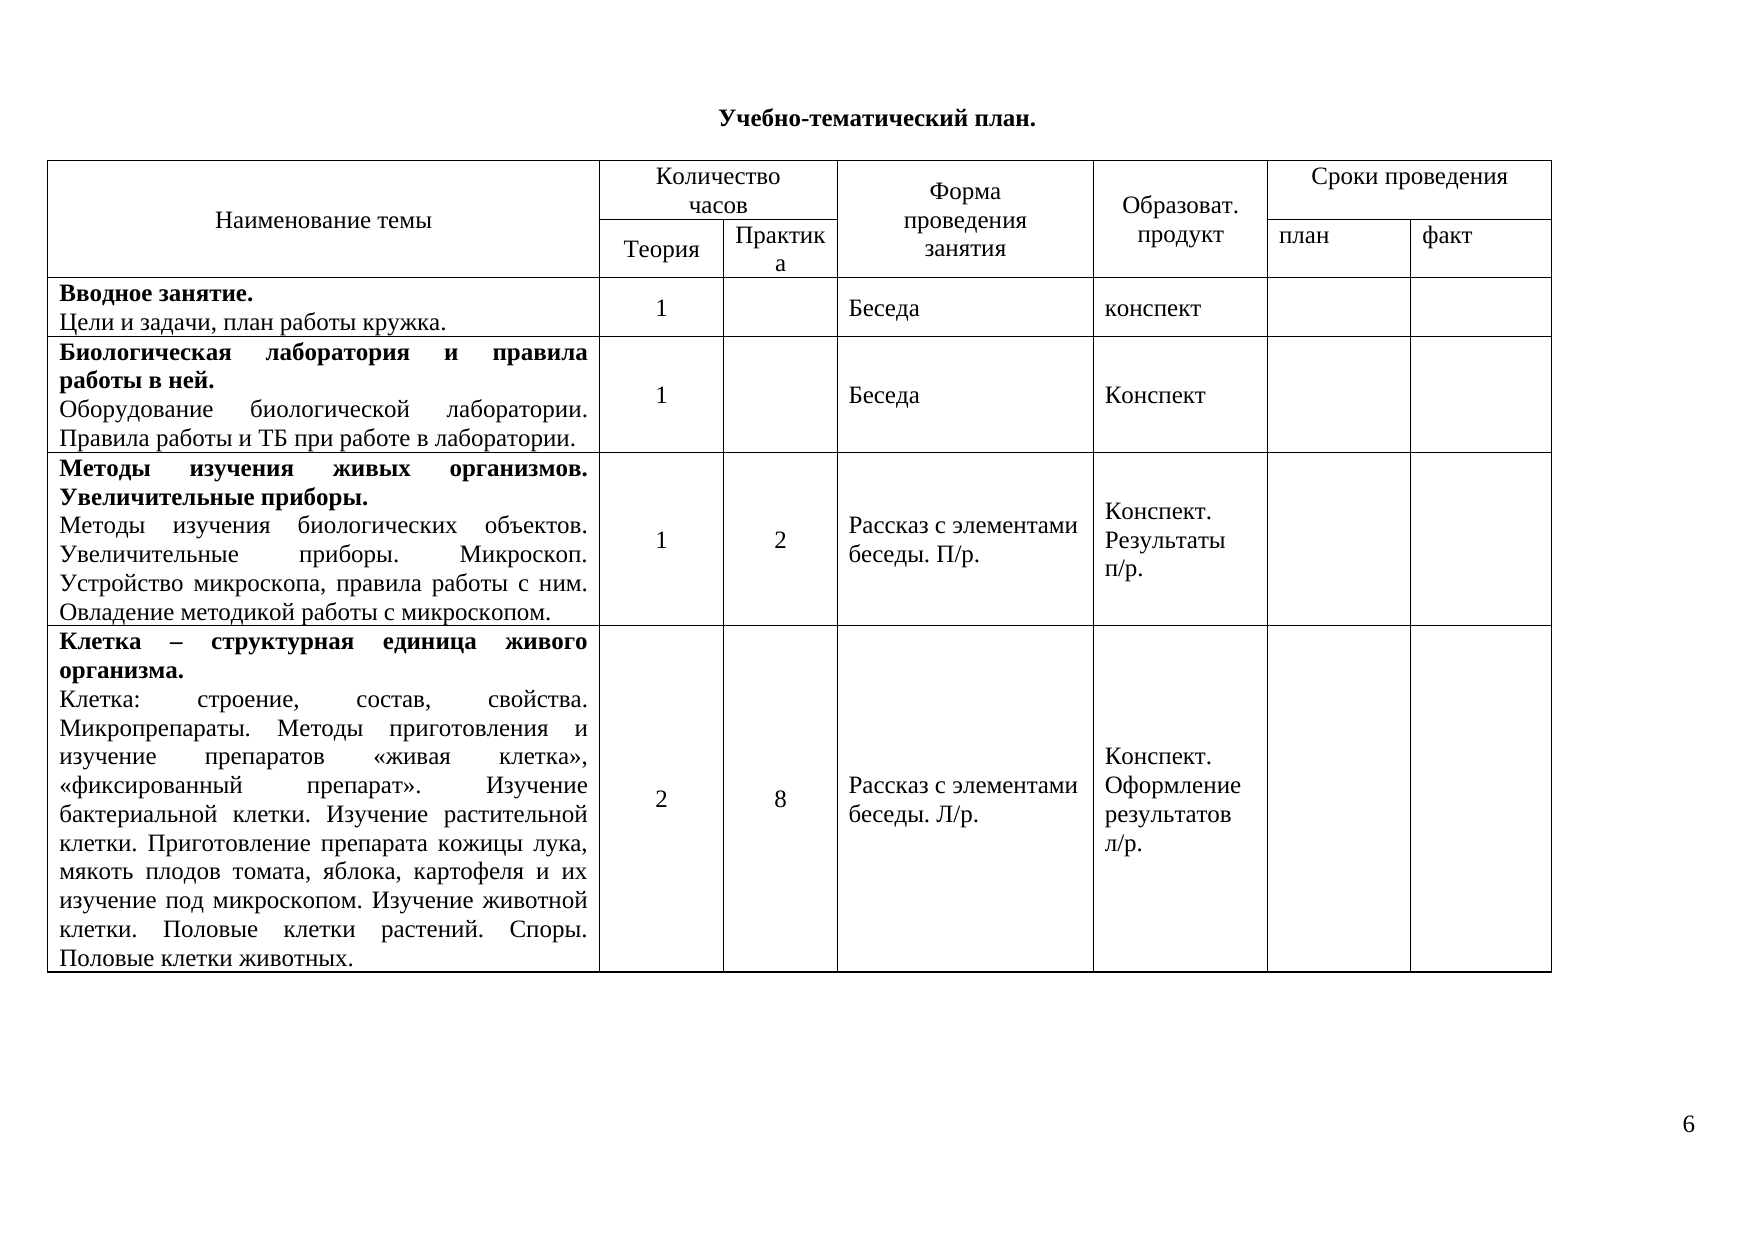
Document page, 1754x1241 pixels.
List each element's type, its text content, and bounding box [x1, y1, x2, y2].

table_cell Методы изучения живых организмов. Увеличительные приборы. Методы изучения биологических объектов. Увеличительные приборы. Микроскоп. Устройство микроскопа, правила работы с ним. Овладение методикой работы с микроскопом. [48, 453, 599, 625]
table_header Образоват. продукт [1094, 161, 1267, 277]
table_cell 1 [600, 278, 723, 336]
table_header Количество часов [600, 161, 837, 219]
table_cell 2 [724, 453, 837, 625]
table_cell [838, 626, 1093, 971]
text Учебно-тематический план. [59, 103, 1695, 131]
table_cell Беседа [838, 278, 1093, 336]
table_cell план [1268, 220, 1410, 277]
table_cell [1268, 337, 1410, 452]
table_cell [1411, 278, 1551, 336]
table_header Сроки проведения [1268, 161, 1551, 219]
table_cell Биологическая лаборатория и правила работы в ней. Оборудование биологической лаборатории. Правила работы и ТБ при работе в лаборатории. [48, 337, 599, 452]
table_cell Практика [724, 220, 837, 277]
table_cell [724, 337, 837, 452]
table_cell Теория [600, 220, 723, 277]
table_cell Вводное занятие. Цели и задачи, план работы кружка. [48, 278, 599, 336]
table_cell 2 [600, 626, 723, 971]
table_cell Клетка – структурная единица живого организма. Клетка: строение, состав, свойства. Микропрепараты. Методы приготовления и изучение препаратов «живая клетка», «фиксированный препарат». Изучение бактериальной клетки. Изучение растительной клетки. Приготовление препарата кожицы лука, мякоть плодов томата, яблока, картофеля и их изучение под микроскопом. Изучение животной клетки. Половые клетки растений. Споры. Половые клетки животных. [48, 626, 599, 971]
table_cell факт [1411, 220, 1551, 277]
table_cell Конспект. Результаты п/р. [1094, 453, 1267, 625]
table_header Форма проведения занятия [838, 161, 1093, 277]
table_header Наименование темы [48, 161, 599, 277]
table_cell конспект [1094, 278, 1267, 336]
table_cell Беседа [838, 337, 1093, 452]
table_cell [1411, 337, 1551, 452]
table_cell [1268, 278, 1410, 336]
table_cell Конспект [1094, 337, 1267, 452]
table_cell [1411, 626, 1551, 971]
table_cell [1268, 626, 1410, 971]
table_cell 1 [600, 453, 723, 625]
table_cell [1268, 453, 1410, 625]
table_cell [1411, 453, 1551, 625]
table_cell Рассказ с элементами беседы. П/р. [838, 453, 1093, 625]
table_cell [724, 278, 837, 336]
table_cell 8 [724, 626, 837, 971]
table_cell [1094, 626, 1267, 971]
table_cell 1 [600, 337, 723, 452]
